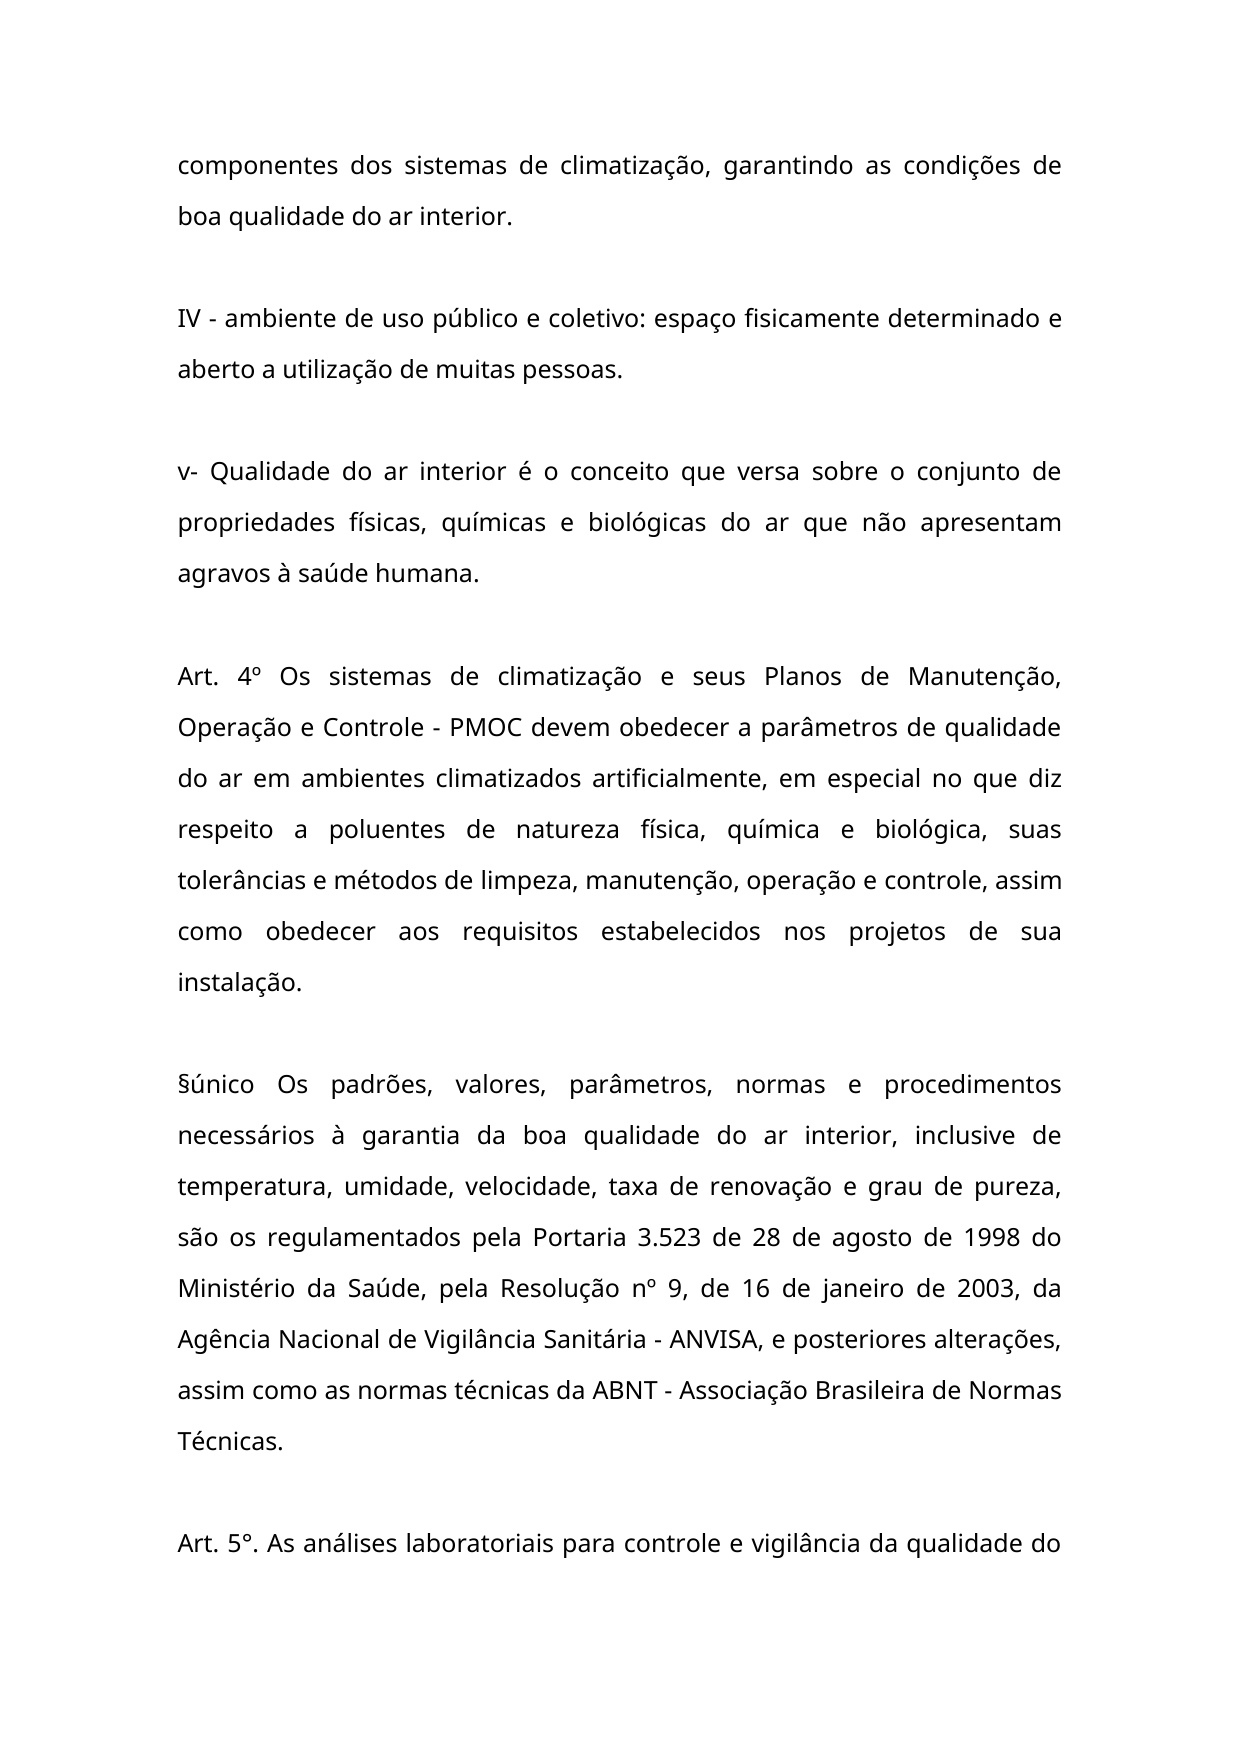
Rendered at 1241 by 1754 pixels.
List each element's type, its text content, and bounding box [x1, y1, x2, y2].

text Art. 4º Os sistemas de climatização e seus Planos de Manutenção, Operação e Controle - PMOC devem obedecer a parâmetros de qualidade do ar em ambientes climatizados artificialmente, em especial no que diz respeito a poluentes de natureza física, química e biológica, suas tolerâncias e métodos de limpeza, manutenção, operação e controle, assim como obedecer aos requisitos estabelecidos nos projetos de sua instalação. [177, 658, 1063, 998]
text v- Qualidade do ar interior é o conceito que versa sobre o conjunto de propriedades físicas, químicas e biológicas do ar que não apresentam agravos à saúde humana. [177, 454, 1063, 590]
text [177, 148, 1063, 233]
text IV - ambiente de uso público e coletivo: espaço fisicamente determinado e aberto a utilização de muitas pessoas. [177, 301, 1063, 386]
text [177, 1526, 1063, 1560]
text §único Os padrões, valores, parâmetros, normas e procedimentos necessários à garantia da boa qualidade do ar interior, inclusive de temperatura, umidade, velocidade, taxa de renovação e grau de pureza, são os regulamentados pela Portaria 3.523 de 28 de agosto de 1998 do Ministério da Saúde, pela Resolução nº 9, de 16 de janeiro de 2003, da Agência Nacional de Vigilância Sanitária - ANVISA, e posteriores alterações, assim como as normas técnicas da ABNT - Associação Brasileira de Normas Técnicas. [177, 1066, 1063, 1458]
